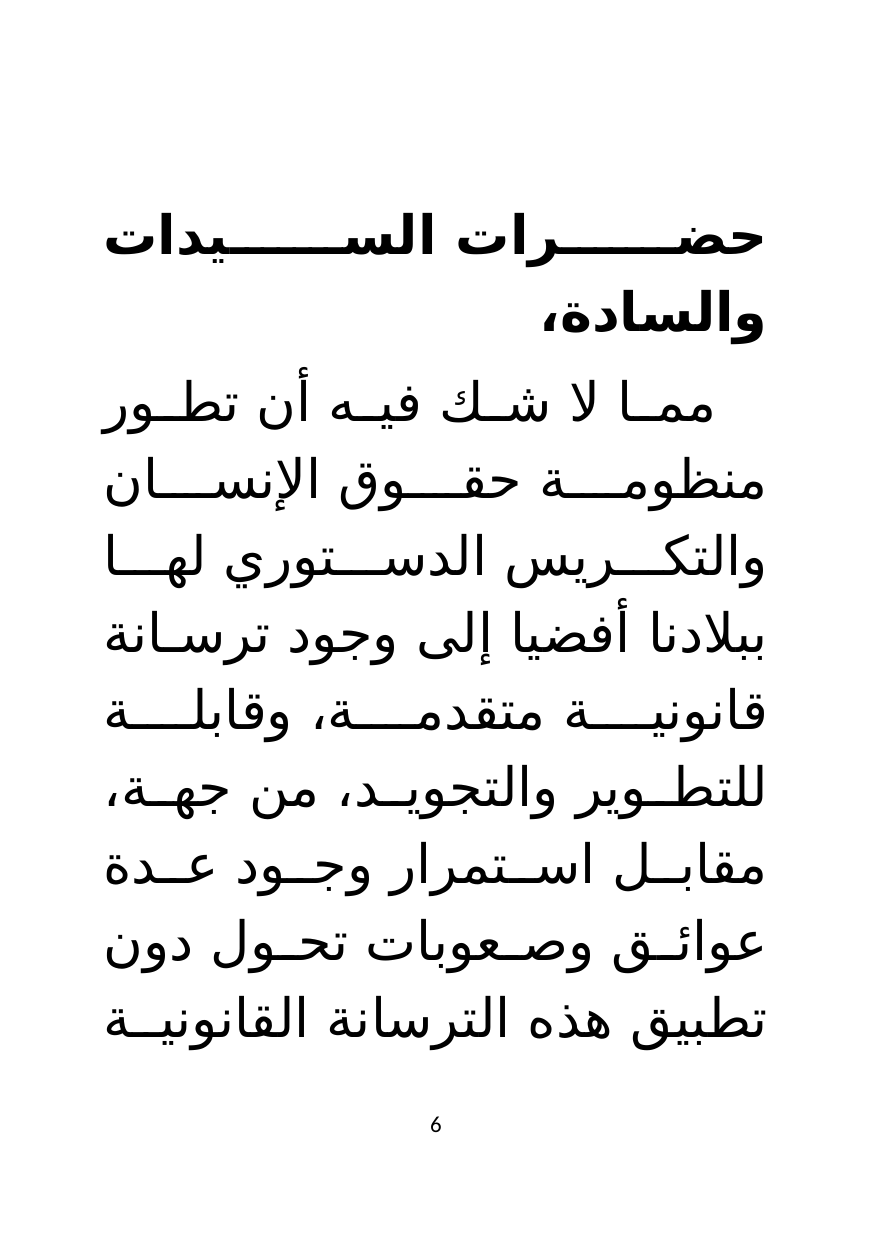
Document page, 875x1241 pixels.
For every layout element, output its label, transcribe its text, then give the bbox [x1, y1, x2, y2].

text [103, 359, 768, 1053]
text حضرات السيدات والسادة، [103, 193, 768, 347]
